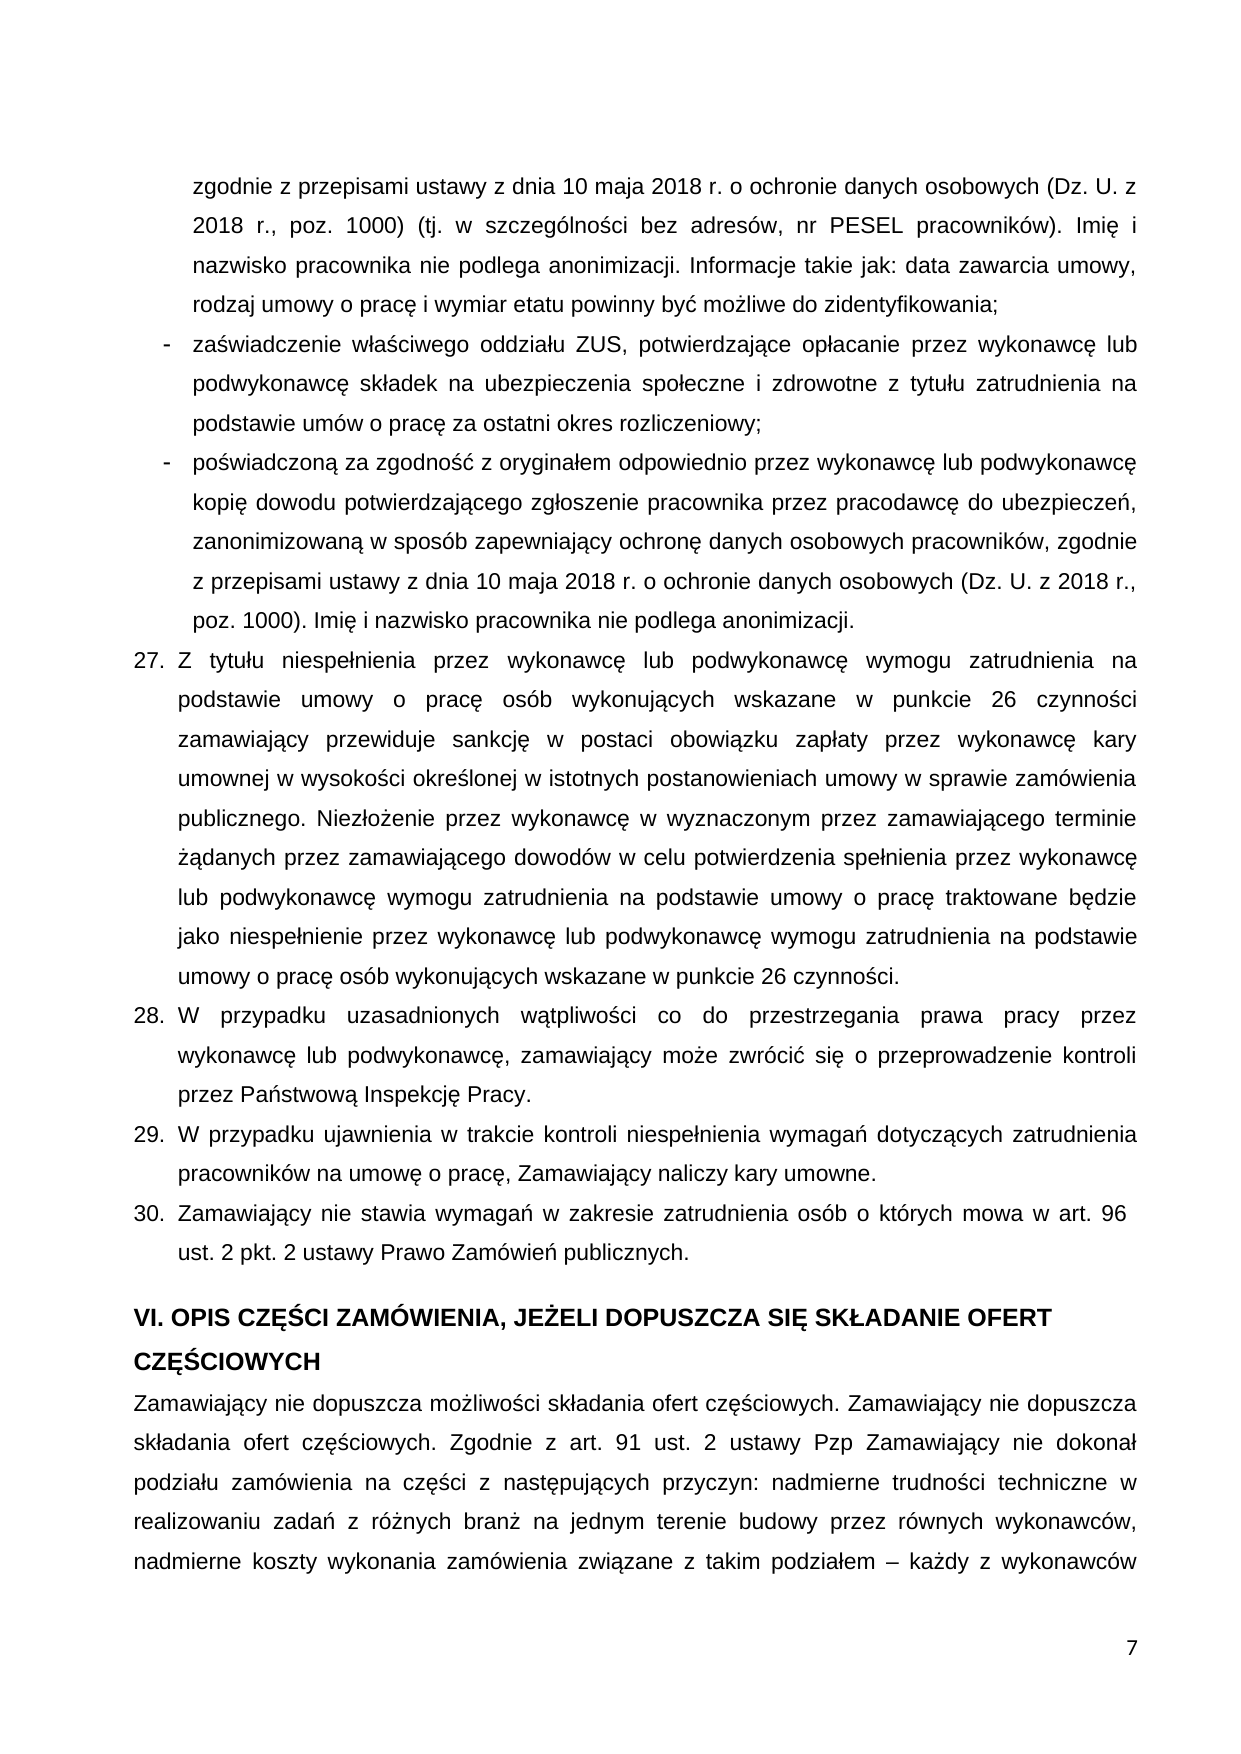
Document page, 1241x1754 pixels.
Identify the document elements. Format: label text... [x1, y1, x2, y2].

list W przypadku uzasadnionych wątpliwości co do przestrzegania prawa pracy przez wykonawcę lub podwykonawcę, zamawiający może zwrócić się o przeprowadzenie kontroli przez Państwową Inspekcję Pracy. [133, 1002, 1137, 1107]
list zaświadczenie właściwego oddziału ZUS, potwierdzające opłacanie przez wykonawcę lub podwykonawcę składek na ubezpieczenia społeczne i zdrowotne z tytułu zatrudnienia na podstawie umów o pracę za ostatni okres rozliczeniowy; [163, 331, 1137, 436]
list Z tytułu niespełnienia przez wykonawcę lub podwykonawcę wymogu zatrudnienia na podstawie umowy o pracę osób wykonujących wskazane w punkcie 26 czynności zamawiający przewiduje sankcję w postaci obowiązku zapłaty przez wykonawcę kary umownej w wysokości określonej w istotnych postanowieniach umowy w sprawie zamówienia publicznego. Niezłożenie przez wykonawcę w wyznaczonym przez zamawiającego terminie żądanych przez zamawiającego dowodów w celu potwierdzenia spełnienia przez wykonawcę lub podwykonawcę wymogu zatrudnienia na podstawie umowy o pracę traktowane będzie jako niespełnienie przez wykonawcę lub podwykonawcę wymogu zatrudnienia na podstawie umowy o pracę osób wykonujących wskazane w punkcie 26 czynności. [133, 647, 1137, 989]
list Zamawiający nie stawia wymagań w zakresie zatrudnienia osób o których mowa w art. 96 ust. 2 pkt. 2 ustawy Prawo Zamówień publicznych. [133, 1199, 1137, 1265]
list poświadczoną za zgodność z oryginałem odpowiednio przez wykonawcę lub podwykonawcę kopię dowodu potwierdzającego zgłoszenie pracownika przez pracodawcę do ubezpieczeń, zanonimizowaną w sposób zapewniający ochronę danych osobowych pracowników, zgodnie z przepisami ustawy z dnia 10 maja 2018 r. o ochronie danych osobowych (Dz. U. z 2018 r., poz. 1000). Imię i nazwisko pracownika nie podlega anonimizacji. [163, 449, 1137, 634]
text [133, 1390, 1137, 1574]
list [163, 173, 1137, 318]
list W przypadku ujawnienia w trakcie kontroli niespełnienia wymagań dotyczących zatrudnienia pracowników na umowę o pracę, Zamawiający naliczy kary umowne. [133, 1121, 1137, 1186]
text VI. OPIS CZĘŚCI ZAMÓWIENIA, JEŻELI DOPUSZCZA SIĘ SKŁADANIE OFERT CZĘŚCIOWYCH [133, 1303, 1137, 1375]
